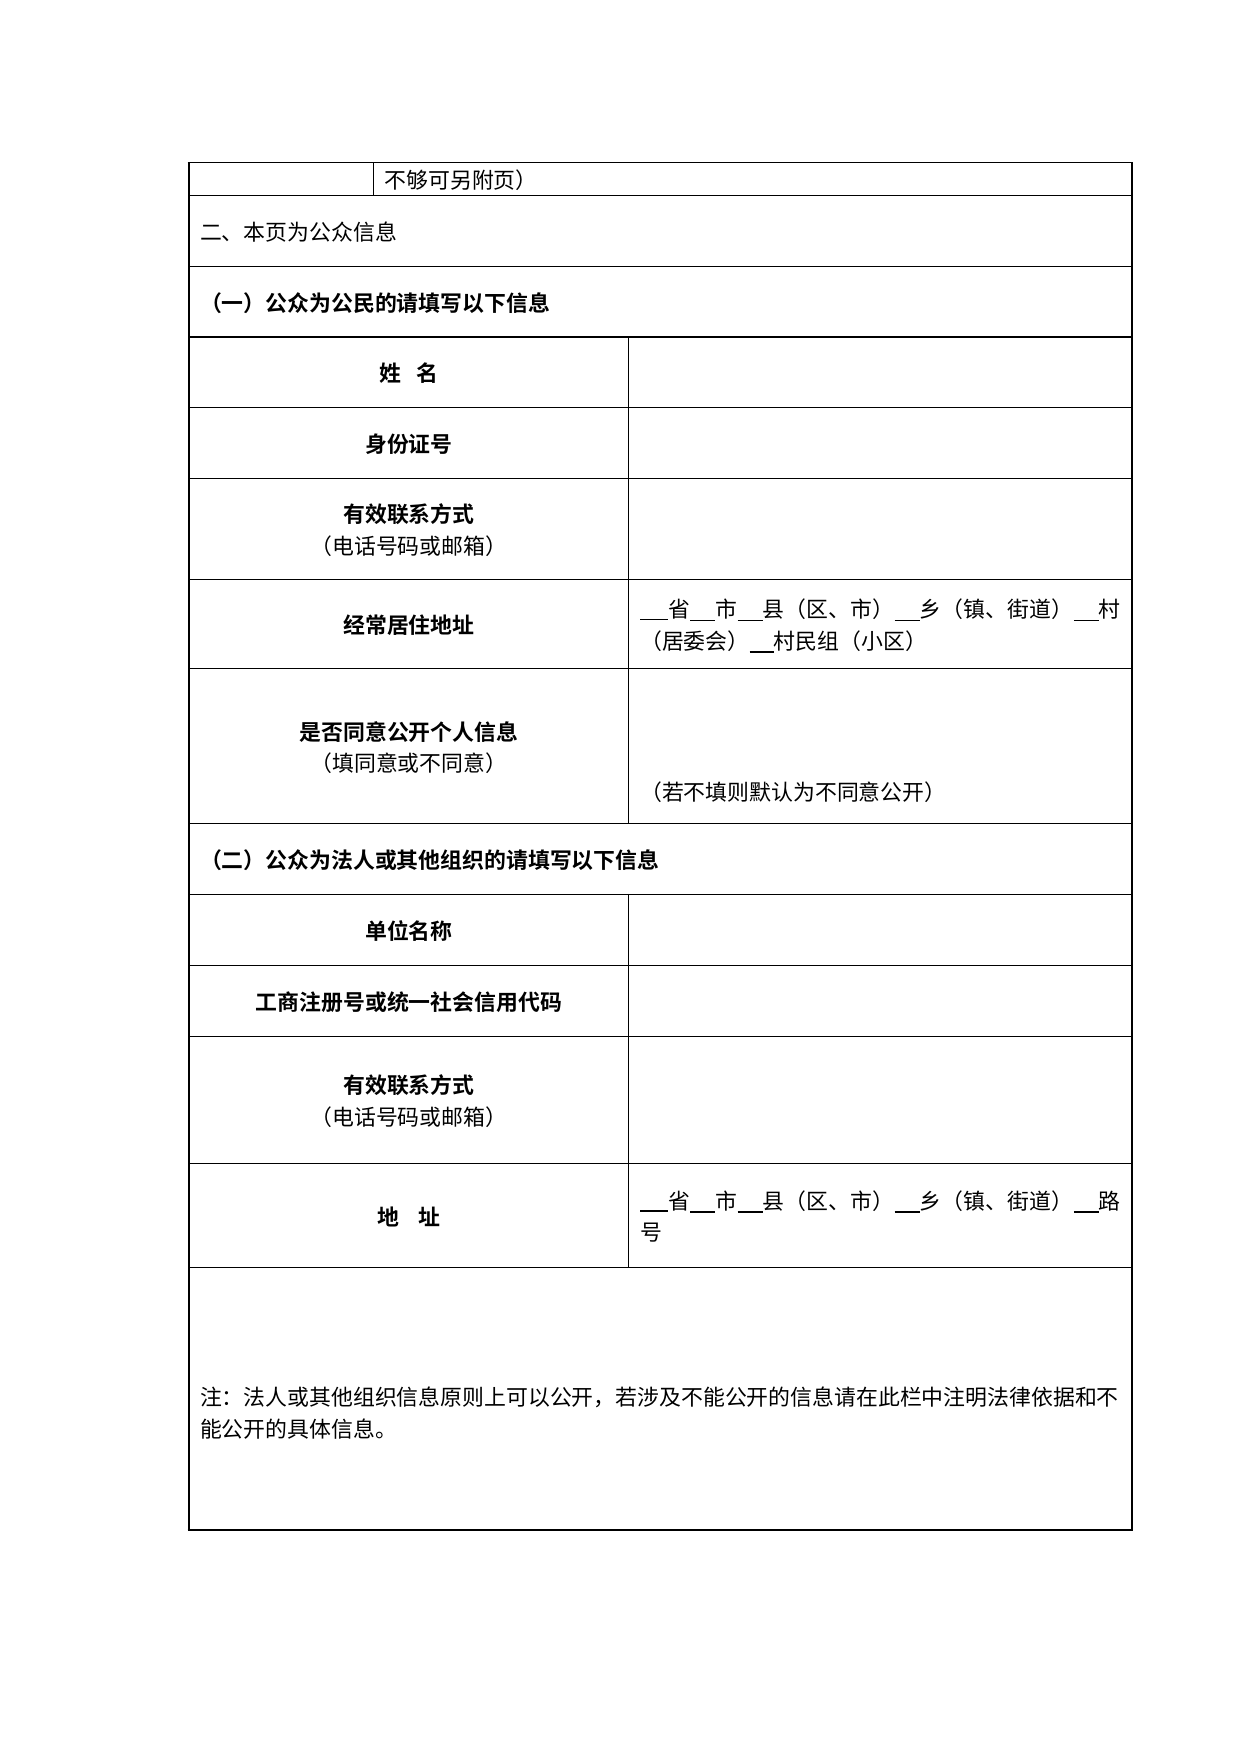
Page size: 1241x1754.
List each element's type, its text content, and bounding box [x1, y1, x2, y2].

table_cell 有效联系方式 （电话号码或邮箱） [190, 1037, 628, 1163]
table_cell [629, 338, 1131, 407]
table_cell 地 址 [190, 1164, 628, 1267]
table_cell [629, 1037, 1131, 1163]
table_cell 省 市 县（区、市） 乡（镇、街道） 路 号 [629, 1164, 1131, 1267]
table_cell 有效联系方式 （电话号码或邮箱） [190, 479, 628, 579]
table_cell （一）公众为公民的请填写以下信息 [190, 267, 1131, 336]
table_cell 二、本页为公众信息 [190, 196, 1131, 266]
table_cell [629, 966, 1131, 1036]
table_cell （若不填则默认为不同意公开） [629, 669, 1131, 823]
table_cell 单位名称 [190, 895, 628, 965]
table_cell 注：法人或其他组织信息原则上可以公开，若涉及不能公开的信息请在此栏中注明法律依据和不能公开的具体信息。 [190, 1268, 1131, 1529]
table_cell （二）公众为法人或其他组织的请填写以下信息 [190, 824, 1131, 894]
table_cell [629, 895, 1131, 965]
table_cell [374, 163, 1131, 195]
table_cell 姓 名 [190, 338, 628, 407]
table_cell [190, 163, 373, 195]
table_cell 省 市 县（区、市） 乡（镇、街道） 村（居委会） 村民组（小区） [629, 580, 1131, 668]
table_cell 工商注册号或统一社会信用代码 [190, 966, 628, 1036]
table_cell [629, 479, 1131, 579]
table_cell [629, 408, 1131, 478]
table_cell 是否同意公开个人信息 （填同意或不同意） [190, 669, 628, 823]
table_cell 身份证号 [190, 408, 628, 478]
table_cell 经常居住地址 [190, 580, 628, 668]
